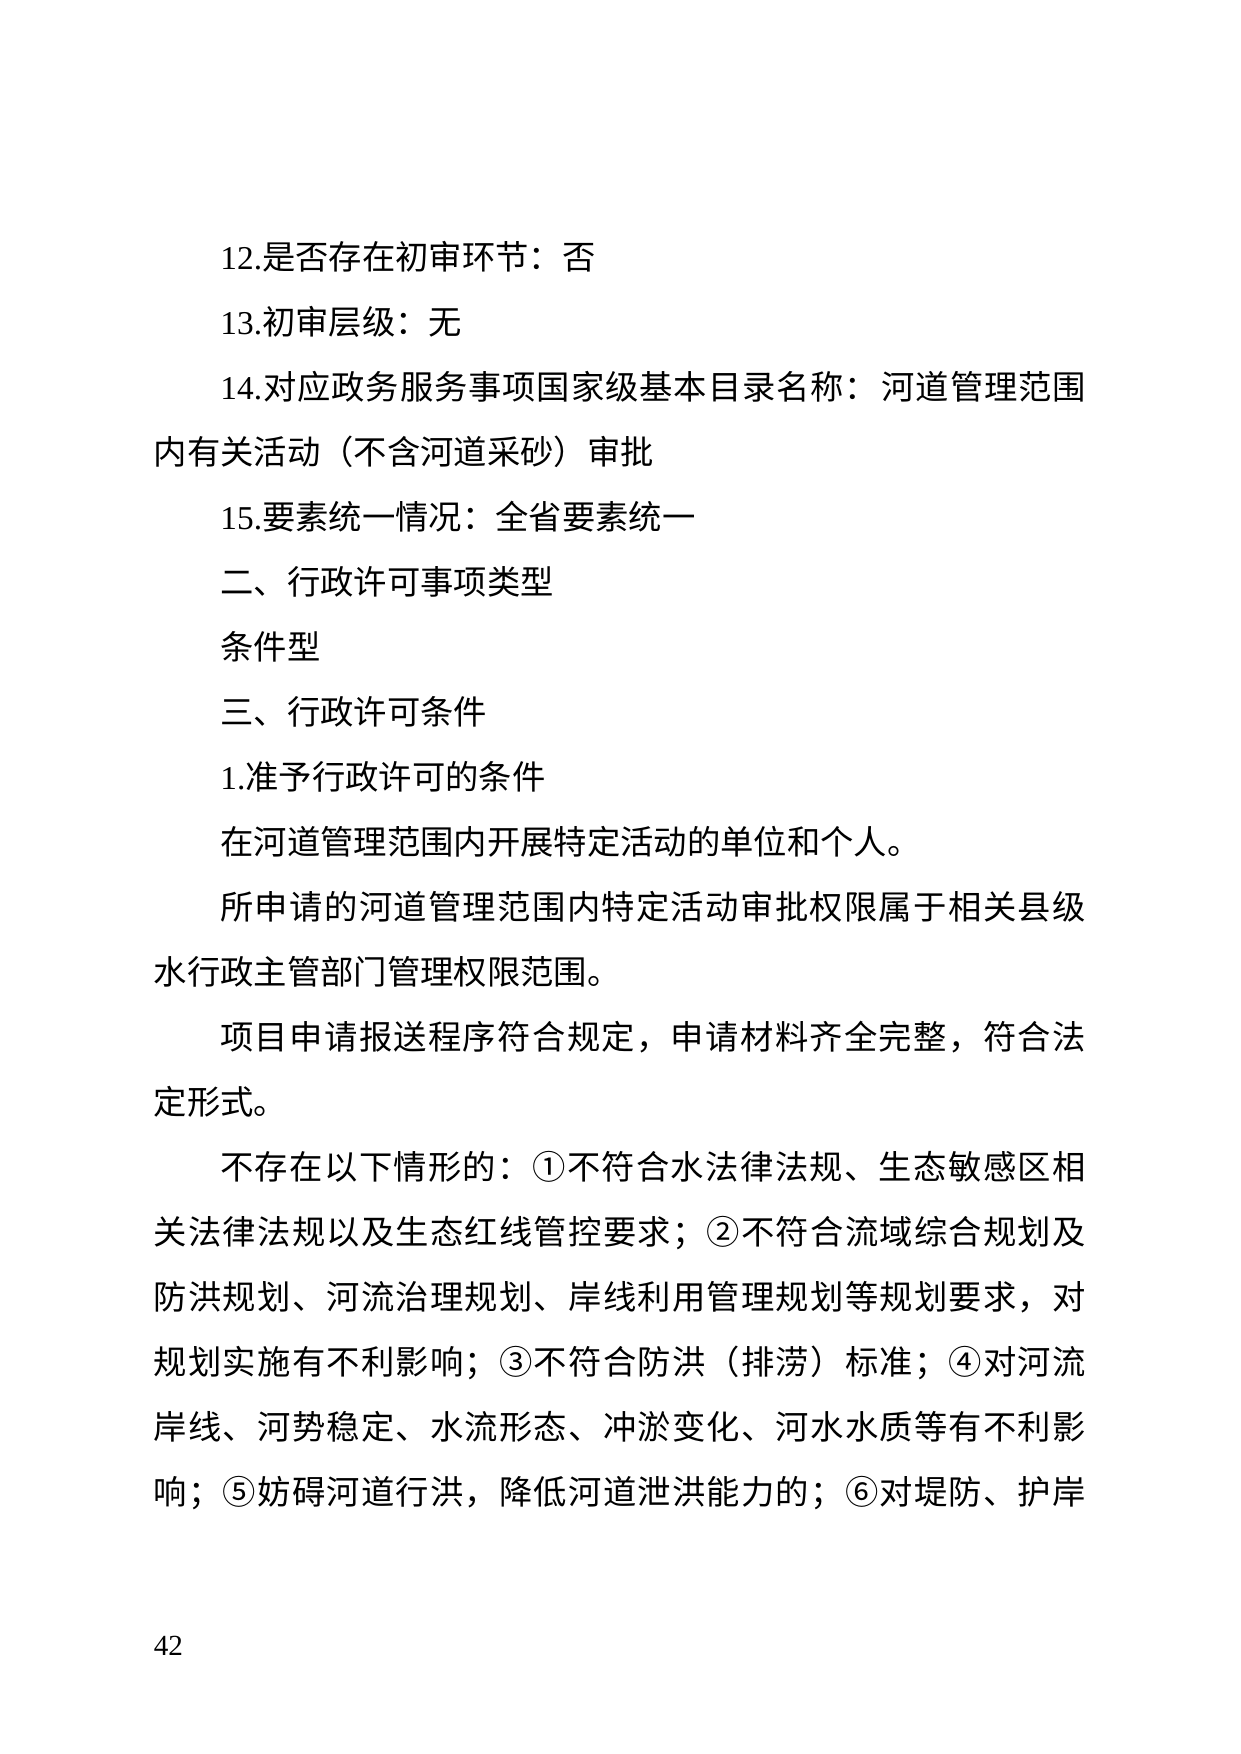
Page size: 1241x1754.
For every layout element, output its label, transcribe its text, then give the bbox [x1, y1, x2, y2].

text 项目申请报送程序符合规定，申请材料齐全完整，符合法定形式。 [153, 1002, 1087, 1132]
list 14.对应政务服务事项国家级基本目录名称：河道管理范围内有关活动（不含河道采砂）审批 [153, 352, 1087, 482]
text 13.初审层级：无 [153, 287, 1087, 352]
list 二、行政许可事项类型 [153, 547, 1087, 612]
text 所申请的河道管理范围内特定活动审批权限属于相关县级水行政主管部门管理权限范围。 [153, 872, 1087, 1002]
text 在河道管理范围内开展特定活动的单位和个人。 [153, 807, 1087, 872]
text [153, 1132, 1087, 1522]
list 三、行政许可条件 [153, 677, 1087, 742]
text 条件型 [153, 612, 1087, 677]
text 12.是否存在初审环节：否 [153, 222, 1087, 287]
list 15.要素统一情况：全省要素统一 [153, 482, 1087, 547]
list 1.准予行政许可的条件 [153, 742, 1087, 807]
